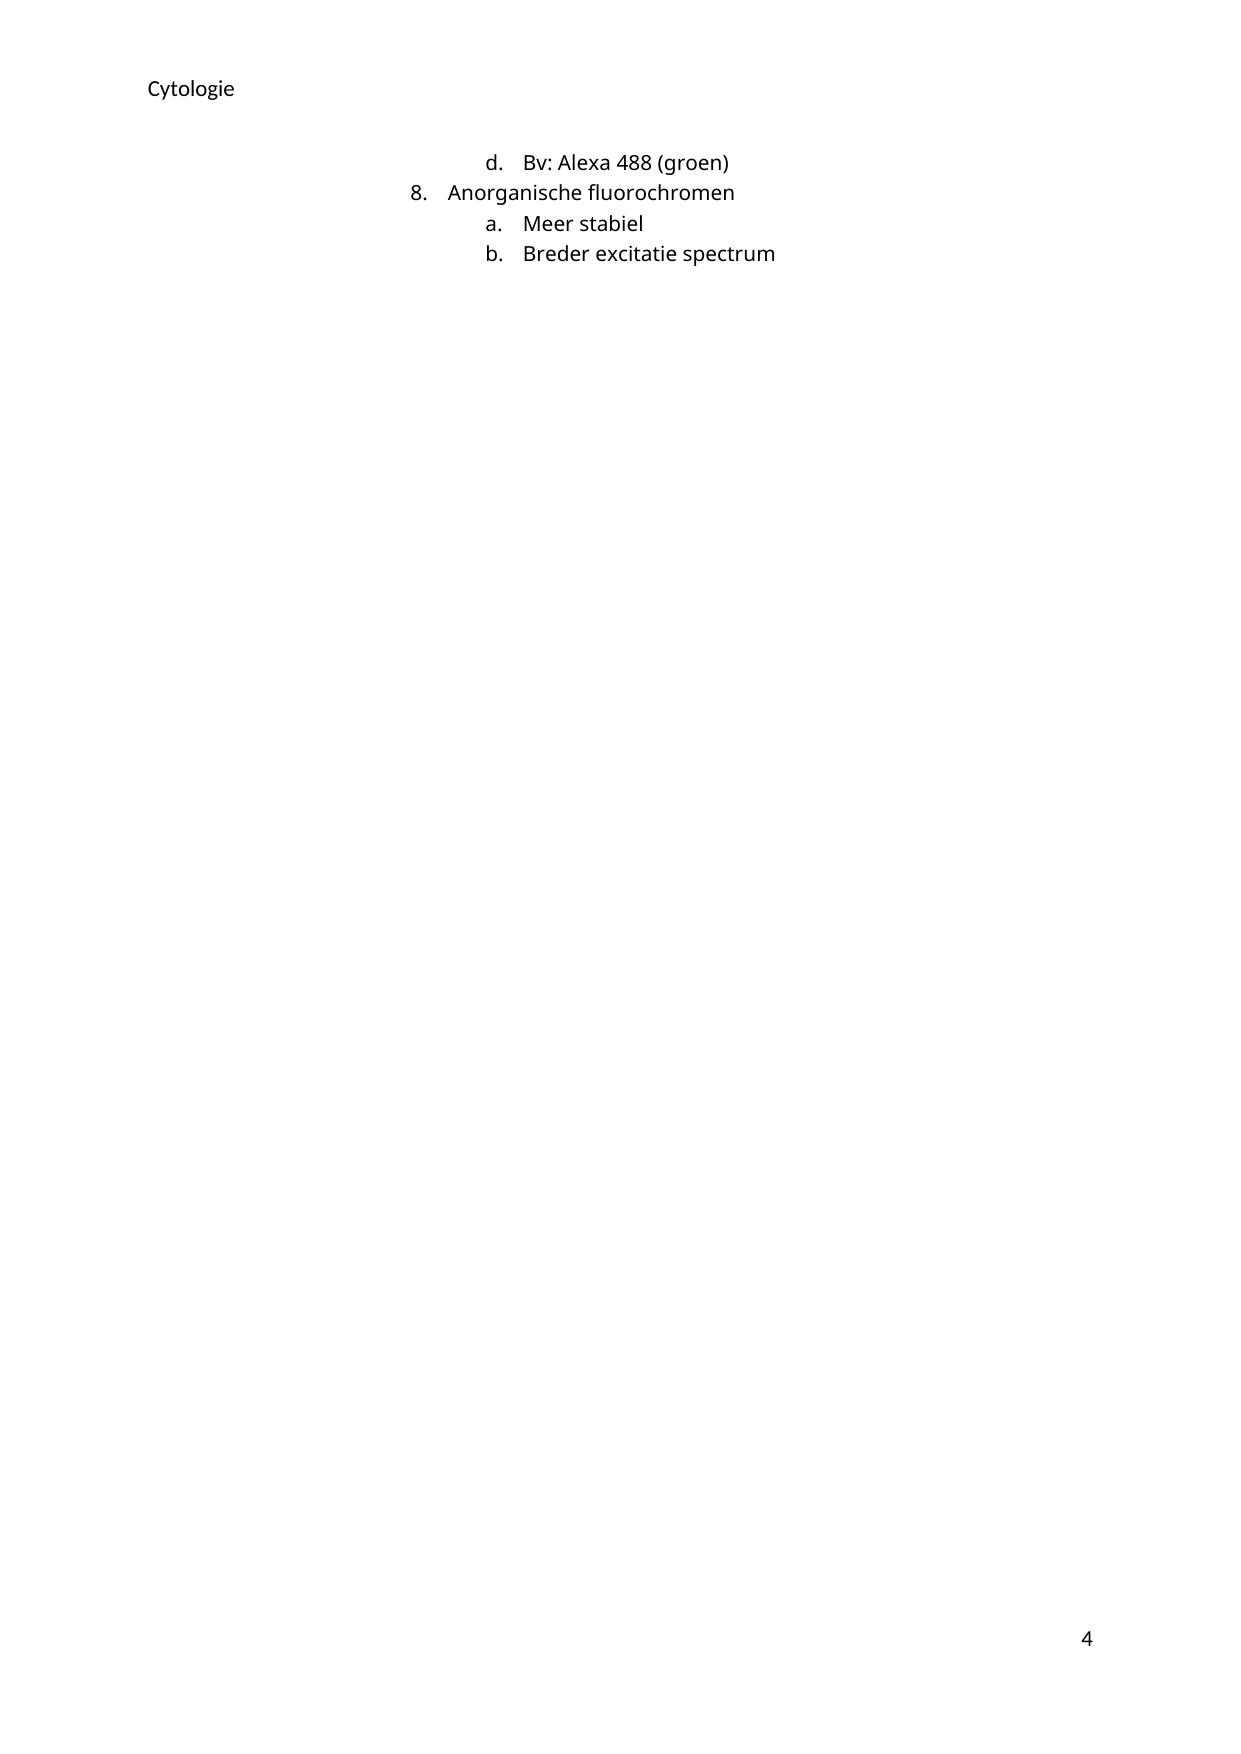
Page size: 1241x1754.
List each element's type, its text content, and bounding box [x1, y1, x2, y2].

list Bv: Alexa 488 (groen) [485, 148, 1093, 176]
list Anorganische fluorochromen [410, 178, 1093, 207]
list Breder excitatie spectrum [485, 239, 1093, 268]
list Meer stabiel [485, 209, 1093, 237]
